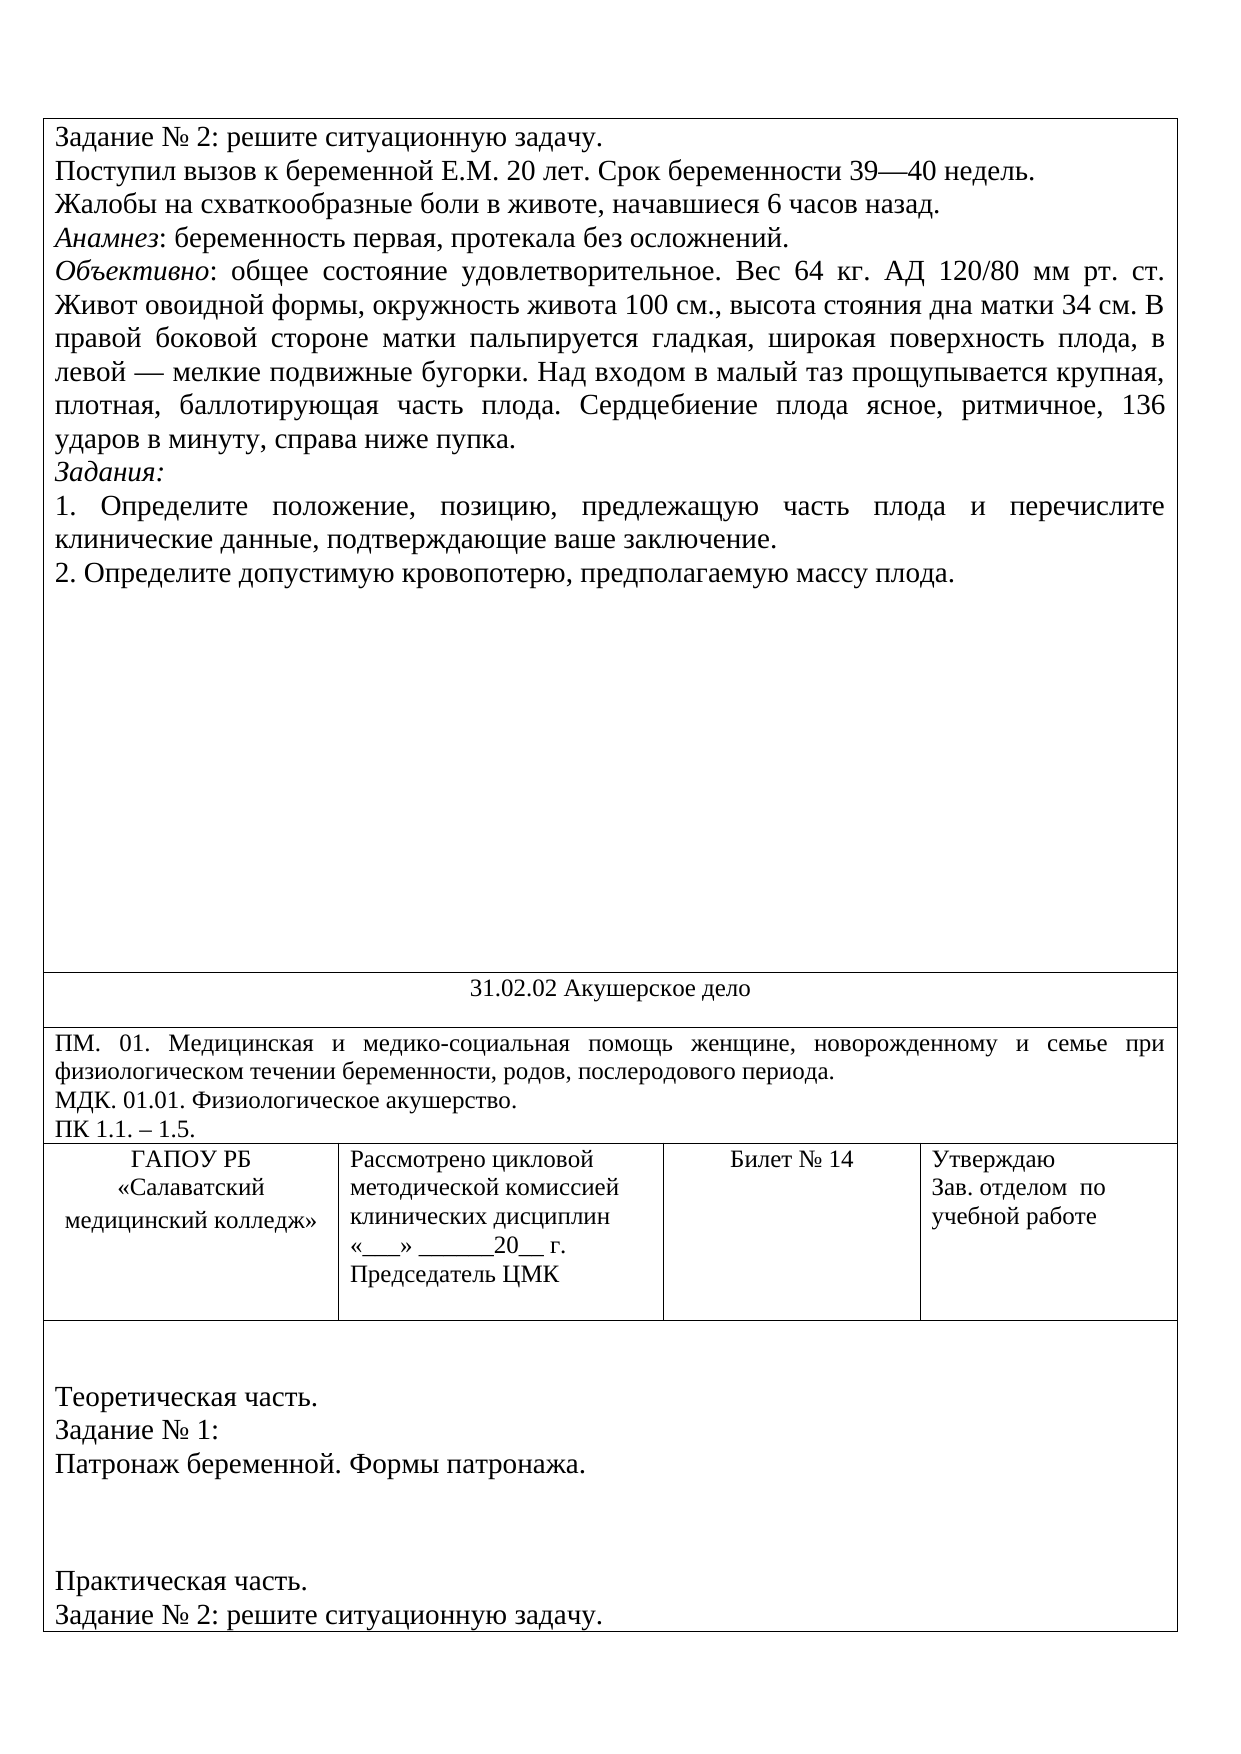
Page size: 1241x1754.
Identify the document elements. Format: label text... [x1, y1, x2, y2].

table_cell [44, 119, 1177, 972]
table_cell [44, 1321, 1177, 1631]
table_cell Рассмотрено цикловой методической комиссией клинических дисциплин «___» ______20__ г. Председатель ЦМК [339, 1144, 663, 1320]
table_cell Утверждаю Зав. отделом по учебной работе [921, 1144, 1177, 1320]
table_cell Билет № 14 [664, 1144, 920, 1320]
table_cell ГАПОУ РБ «Салаватский медицинский колледж» [44, 1144, 338, 1320]
table_cell ПМ. 01. Медицинская и медико-социальная помощь женщине, новорожденному и семье при физиологическом течении беременности, родов, послеродового периода. МДК. 01.01. Физиологическое акушерство. ПК 1.1. – 1.5. [44, 1028, 1177, 1143]
table_cell 31.02.02 Акушерское дело [44, 973, 1177, 1027]
